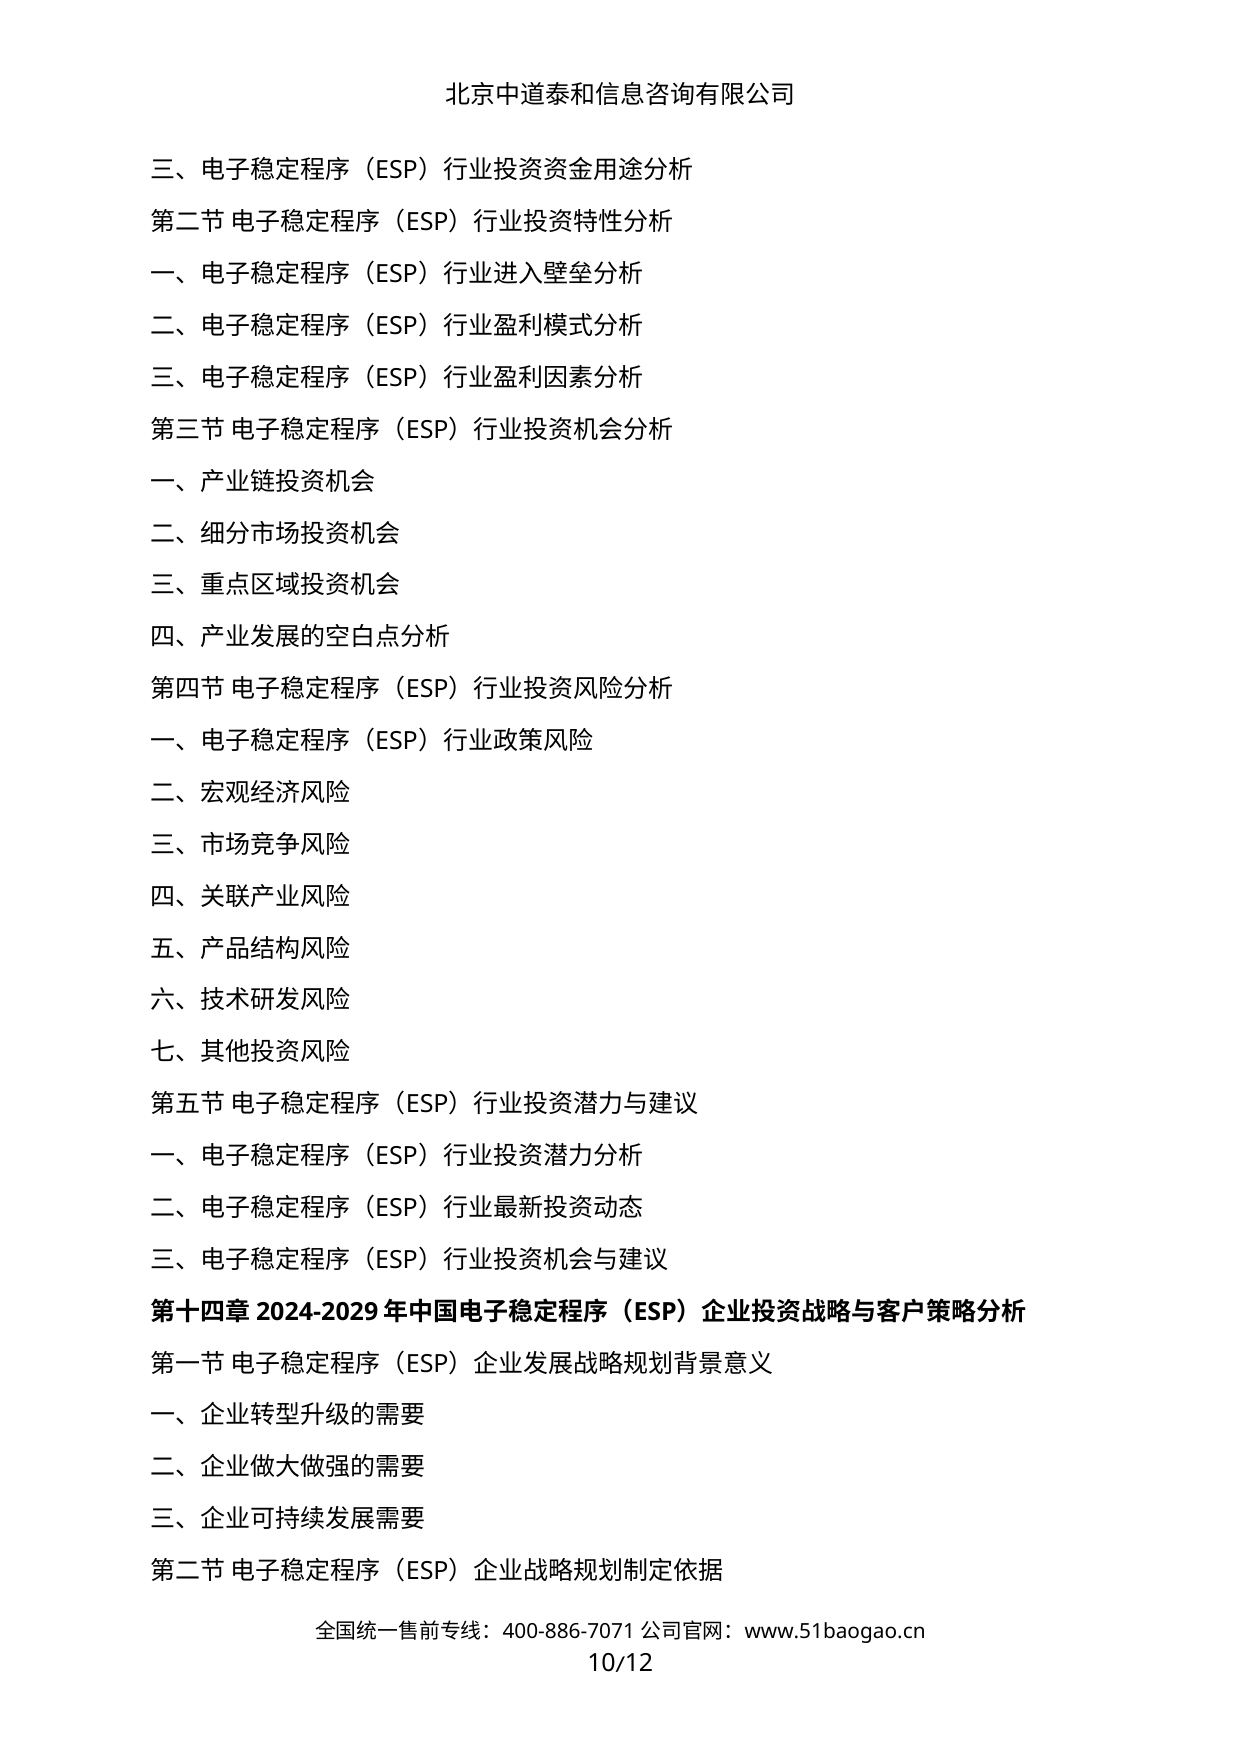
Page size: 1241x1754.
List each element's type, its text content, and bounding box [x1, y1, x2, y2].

text 二、电子稳定程序（ESP）行业最新投资动态 [150, 1187, 1090, 1224]
text 三、电子稳定程序（ESP）行业投资机会与建议 [150, 1239, 1090, 1276]
text 一、电子稳定程序（ESP）行业投资潜力分析 [150, 1136, 1090, 1172]
text 四、关联产业风险 [150, 876, 1090, 912]
text 六、技术研发风险 [150, 980, 1090, 1016]
text 第一节 电子稳定程序（ESP）企业发展战略规划背景意义 [150, 1343, 1090, 1379]
text 第三节 电子稳定程序（ESP）行业投资机会分析 [150, 409, 1090, 446]
text 七、其他投资风险 [150, 1032, 1090, 1068]
text 二、企业做大做强的需要 [150, 1447, 1090, 1483]
text 第二节 电子稳定程序（ESP）企业战略规划制定依据 [150, 1551, 1090, 1587]
text 第五节 电子稳定程序（ESP）行业投资潜力与建议 [150, 1084, 1090, 1120]
text 二、细分市场投资机会 [150, 513, 1090, 549]
text 三、电子稳定程序（ESP）行业投资资金用途分析 [150, 150, 1090, 186]
text 三、市场竞争风险 [150, 824, 1090, 861]
text 三、重点区域投资机会 [150, 565, 1090, 601]
text 一、电子稳定程序（ESP）行业进入壁垒分析 [150, 254, 1090, 290]
text 四、产业发展的空白点分析 [150, 617, 1090, 653]
text 第十四章 2024-2029年中国电子稳定程序（ESP）企业投资战略与客户策略分析 [150, 1291, 1090, 1327]
text 一、产业链投资机会 [150, 461, 1090, 497]
text 三、电子稳定程序（ESP）行业盈利因素分析 [150, 357, 1090, 394]
text 二、电子稳定程序（ESP）行业盈利模式分析 [150, 306, 1090, 342]
text 五、产品结构风险 [150, 928, 1090, 964]
text 一、企业转型升级的需要 [150, 1395, 1090, 1431]
text 第二节 电子稳定程序（ESP）行业投资特性分析 [150, 202, 1090, 238]
text 第四节 电子稳定程序（ESP）行业投资风险分析 [150, 669, 1090, 705]
text 二、宏观经济风险 [150, 772, 1090, 809]
text 三、企业可持续发展需要 [150, 1499, 1090, 1535]
text 一、电子稳定程序（ESP）行业政策风险 [150, 721, 1090, 757]
